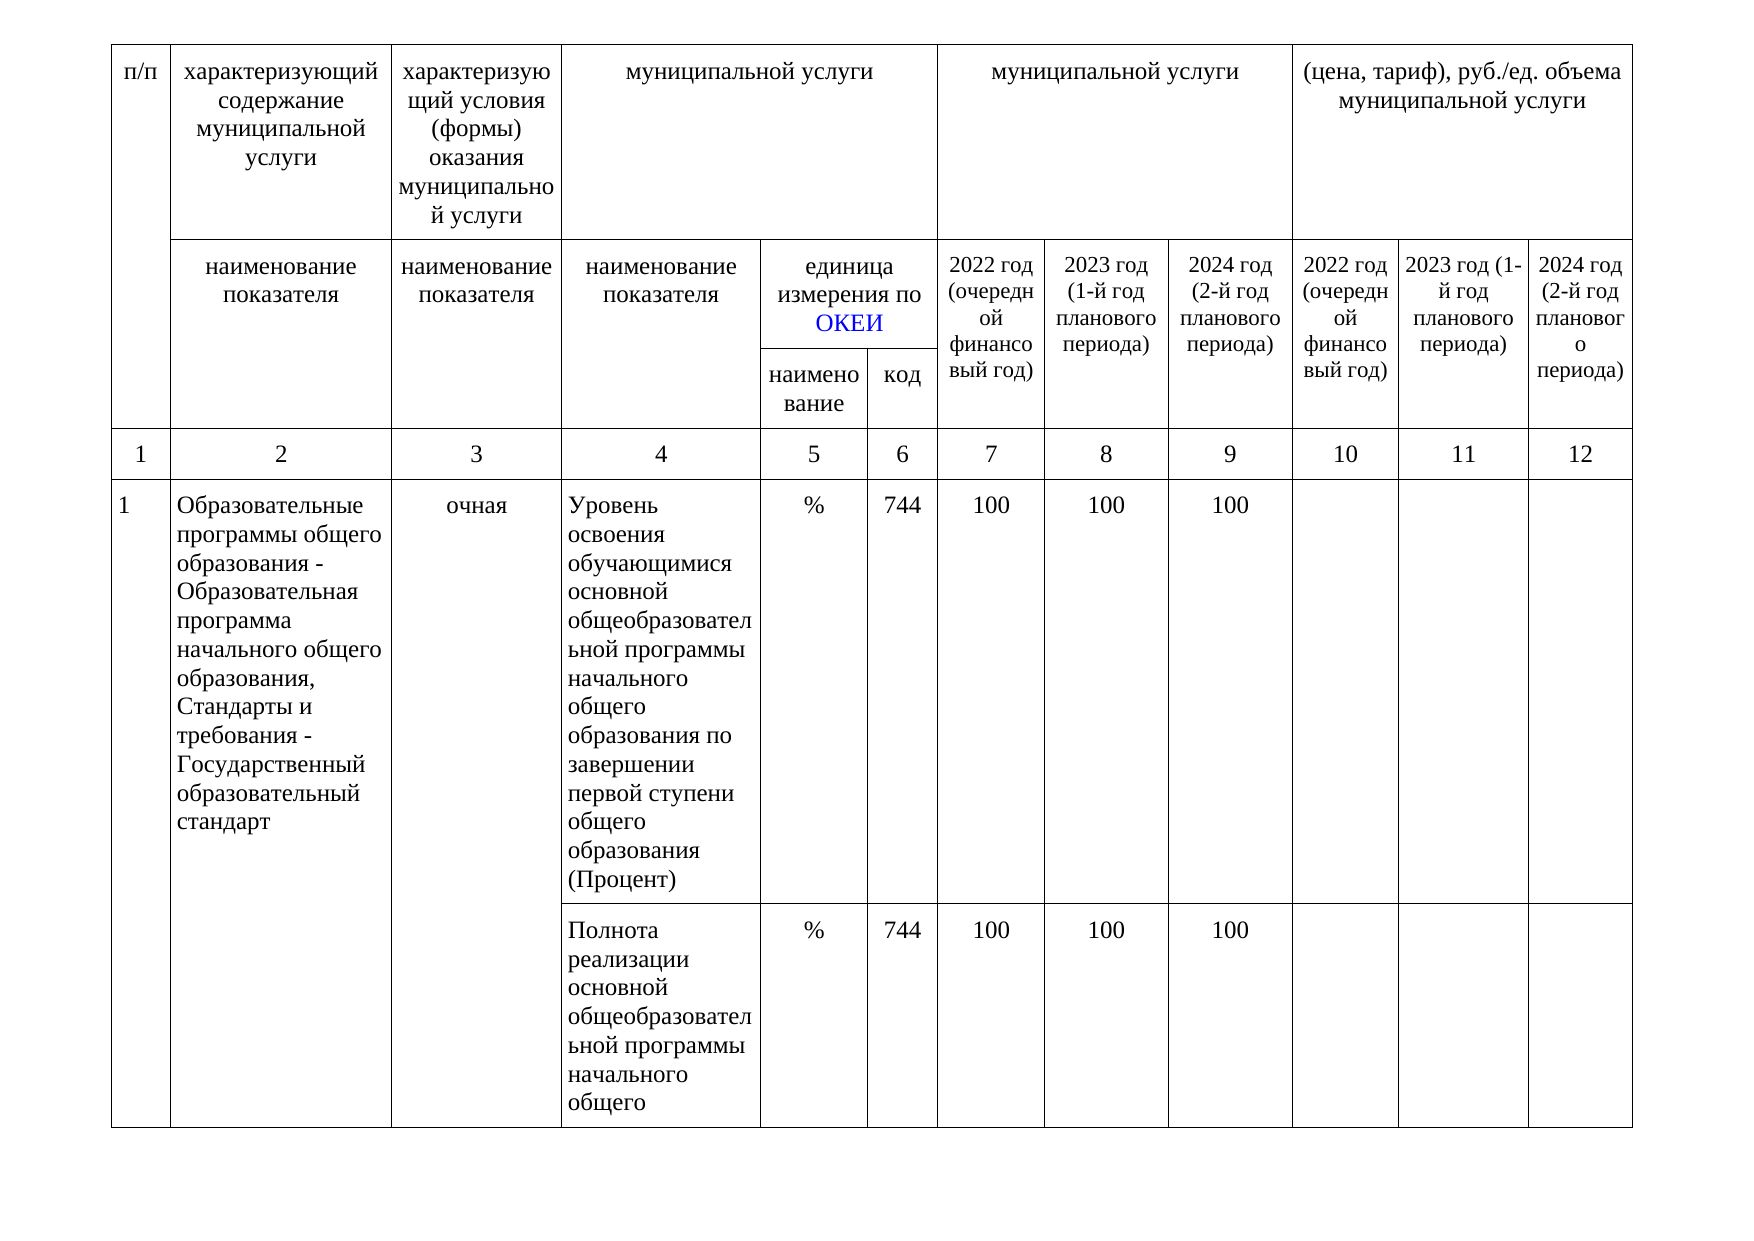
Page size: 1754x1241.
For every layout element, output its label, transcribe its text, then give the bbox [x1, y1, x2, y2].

table_cell 2022 год (очередной финансовый год) [1293, 240, 1398, 427]
table_cell [1293, 480, 1398, 903]
table_cell 10 [1293, 429, 1398, 478]
table_cell 6 [868, 429, 937, 478]
table_cell 4 [562, 429, 760, 478]
table_cell [1529, 480, 1632, 903]
table_cell 100 [938, 904, 1044, 1127]
table_cell 12 [1529, 429, 1632, 478]
table_cell 2 [171, 429, 391, 478]
table_cell 2023 год (1-й год планового периода) [1399, 240, 1528, 427]
table_cell код [868, 349, 937, 427]
table_cell единица измерения по ОКЕИ [761, 240, 937, 348]
table_cell 1 [112, 480, 170, 1127]
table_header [938, 45, 1292, 239]
table_cell наименование [761, 349, 867, 427]
table_cell [1529, 904, 1632, 1127]
table_cell Уровень освоения обучающимися основной общеобразовательной программы начального общего образования по завершении первой ступени общего образования (Процент) [562, 480, 760, 903]
table_cell 5 [761, 429, 867, 478]
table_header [392, 45, 561, 239]
table_cell 2023 год (1-й год планового периода) [1045, 240, 1168, 427]
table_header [171, 45, 391, 239]
table_cell 2024 год (2-й год планового периода) [1529, 240, 1632, 427]
table_cell 744 [868, 480, 937, 903]
table_cell 100 [1169, 480, 1292, 903]
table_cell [562, 904, 760, 1127]
table_cell 100 [1045, 904, 1168, 1127]
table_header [562, 45, 937, 239]
table_cell 2024 год (2-й год планового периода) [1169, 240, 1292, 427]
table_cell 100 [938, 480, 1044, 903]
table_cell 2022 год (очередной финансовый год) [938, 240, 1044, 427]
table_cell наименование показателя [392, 240, 561, 427]
table_cell [1399, 904, 1528, 1127]
table_cell 11 [1399, 429, 1528, 478]
table_cell 1 [112, 429, 170, 478]
table_header N п/п [112, 45, 170, 427]
table_cell 100 [1045, 480, 1168, 903]
table_cell 8 [1045, 429, 1168, 478]
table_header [1293, 45, 1632, 239]
table_cell 9 [1169, 429, 1292, 478]
table_cell Образовательные программы общего образования - Образовательная программа начального общего образования, Стандарты и требования - Государственный образовательный стандарт [171, 480, 391, 1127]
table_cell 7 [938, 429, 1044, 478]
table_cell [1293, 904, 1398, 1127]
table_cell % [761, 904, 867, 1127]
table_cell 744 [868, 904, 937, 1127]
table_cell очная [392, 480, 561, 1127]
table_cell 100 [1169, 904, 1292, 1127]
table_cell наименование показателя [171, 240, 391, 427]
table_cell наименование показателя [562, 240, 760, 427]
table_cell % [761, 480, 867, 903]
table_cell [1399, 480, 1528, 903]
table_cell 3 [392, 429, 561, 478]
